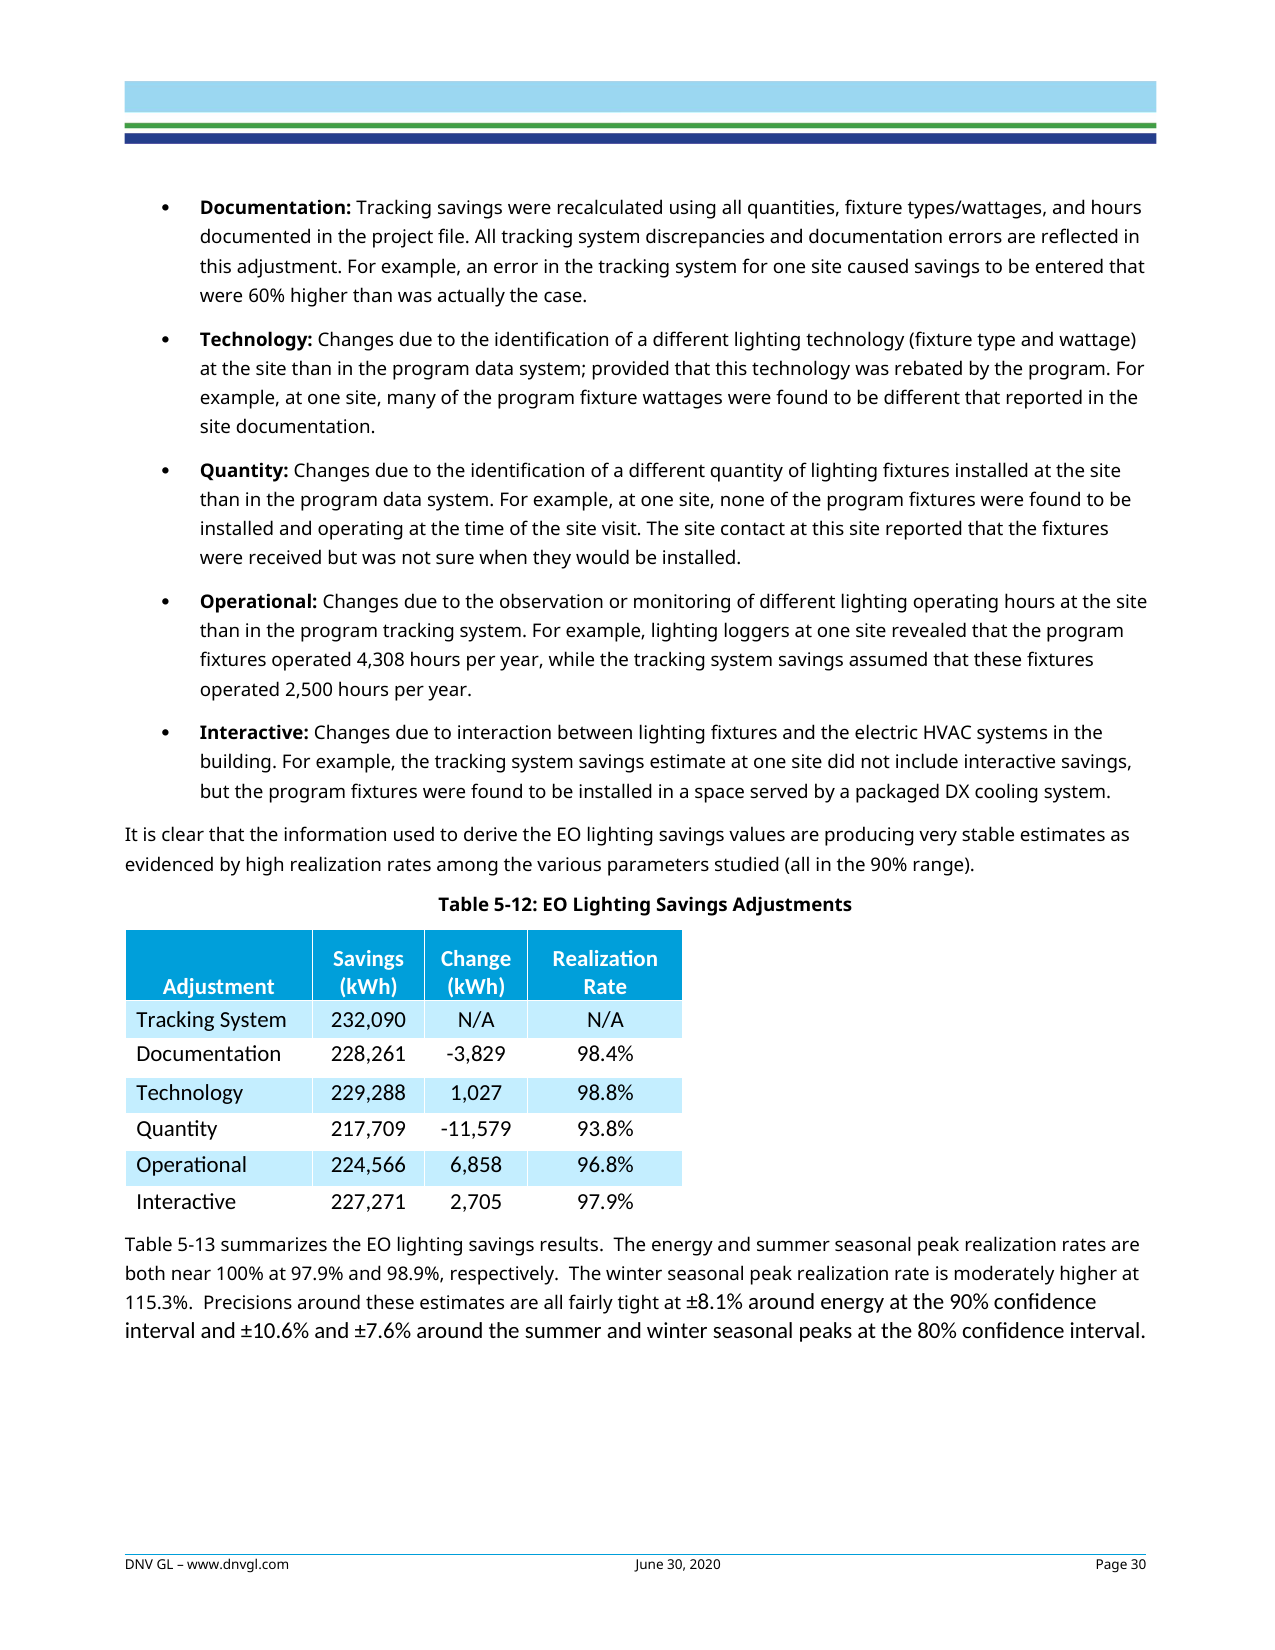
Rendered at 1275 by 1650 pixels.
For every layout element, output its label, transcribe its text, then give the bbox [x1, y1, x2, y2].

list Quantity: Changes due to the identification of a different quantity of lighting fixtures installed at the site than in the program data system. For example, at one site, none of the program fixtures were found to be installed and operating at the time of the site visit. The site contact at this site reported that the fixtures were received but was not sure when they would be installed. [162, 453, 1156, 570]
table_cell Interactive [126, 1187, 312, 1222]
table_header Savings (kWh) [313, 930, 424, 1000]
table_cell 6,858 [425, 1151, 527, 1186]
table_cell Quantity [126, 1114, 312, 1149]
table_cell 98.8% [528, 1078, 682, 1113]
list Documentation: Tracking savings were recalculated using all quantities, fixture types/wattages, and hours documented in the project file. All tracking system discrepancies and documentation errors are reflected in this adjustment. For example, an error in the tracking system for one site caused savings to be entered that were 60% higher than was actually the case. [162, 191, 1156, 308]
table_cell N/A [425, 1001, 527, 1038]
table_cell 232,090 [313, 1001, 424, 1038]
table_cell 227,271 [313, 1187, 424, 1222]
table_header Adjustment [126, 930, 312, 1000]
table_cell Documentation [126, 1039, 312, 1077]
table_header Change (kWh) [425, 930, 527, 1000]
table_cell 98.4% [528, 1039, 682, 1077]
list Operational: Changes due to the observation or monitoring of different lighting operating hours at the site than in the program tracking system. For example, lighting loggers at one site revealed that the program fixtures operated 4,308 hours per year, while the tracking system savings assumed that these fixtures operated 2,500 hours per year. [162, 585, 1156, 701]
table_cell 1,027 [425, 1078, 527, 1113]
table_cell Operational [126, 1151, 312, 1186]
table_cell N/A [528, 1001, 682, 1038]
table_cell Tracking System [126, 1001, 312, 1038]
table_cell 96.8% [528, 1151, 682, 1186]
table_cell 97.9% [528, 1187, 682, 1222]
picture [124, 81, 1157, 144]
table_cell -3,829 [425, 1039, 527, 1077]
table_cell 217,709 [313, 1114, 424, 1149]
table_cell 228,261 [313, 1039, 424, 1077]
table_cell 224,566 [313, 1151, 424, 1186]
table_cell 93.8% [528, 1114, 682, 1149]
table_cell Technology [126, 1078, 312, 1113]
table_cell 229,288 [313, 1078, 424, 1113]
list Technology: Changes due to the identification of a different lighting technology (fixture type and wattage) at the site than in the program data system; provided that this technology was rebated by the program. For example, at one site, many of the program fixture wattages were found to be different that reported in the site documentation. [162, 322, 1156, 439]
list Interactive: Changes due to interaction between lighting fixtures and the electric HVAC systems in the building. For example, the tracking system savings estimate at one site did not include interactive savings, but the program fixtures were found to be installed in a space served by a packaged DX cooling system. [162, 716, 1156, 803]
table_cell -11,579 [425, 1114, 527, 1149]
table_header Realization Rate [528, 930, 682, 1000]
text It is clear that the information used to derive the EO lighting savings values are producing very stable estimates as evidenced by high realization rates among the various parameters studied (all in the 90% range). [124, 818, 1156, 876]
table_cell 2,705 [425, 1187, 527, 1222]
